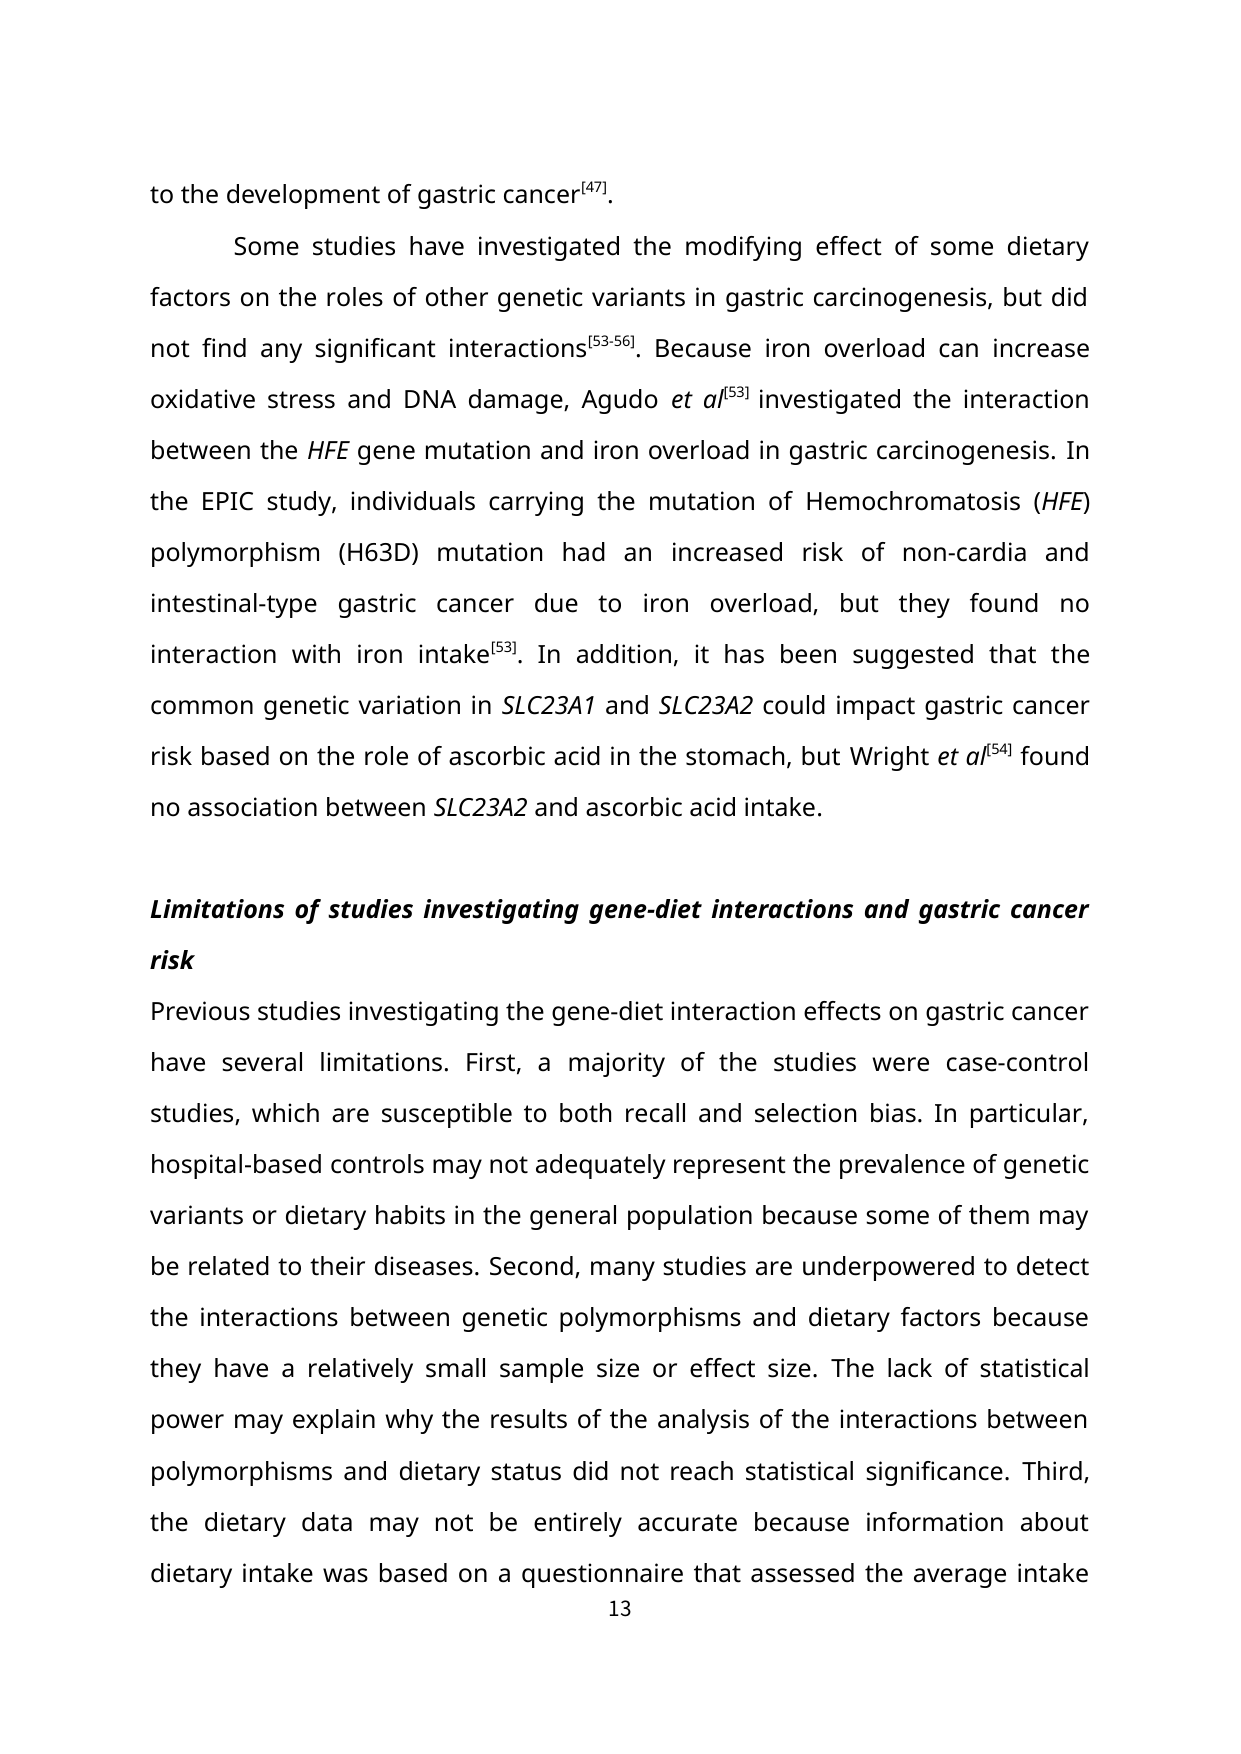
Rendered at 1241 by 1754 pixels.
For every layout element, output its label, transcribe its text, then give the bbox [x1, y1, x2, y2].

text Some studies have investigated the modifying effect of some dietary factors on the roles of other genetic variants in gastric carcinogenesis, but did not find any significant interactions[53-56]. Because iron overload can increase oxidative stress and DNA damage, Agudo et al[53] investigated the interaction between the HFE gene mutation and iron overload in gastric carcinogenesis. In the EPIC study, individuals carrying the mutation of Hemochromatosis (HFE) polymorphism (H63D) mutation had an increased risk of non-cardia and intestinal-type gastric cancer due to iron overload, but they found no interaction with iron intake[53]. In addition, it has been suggested that the common genetic variation in SLC23A1 and SLC23A2 could impact gastric cancer risk based on the role of ascorbic acid in the stomach, but Wright et al[54] found no association between SLC23A2 and ascorbic acid intake. [150, 228, 1090, 824]
list Limitations of studies investigating gene-diet interactions and gastric cancer risk [150, 892, 1090, 977]
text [150, 994, 1090, 1589]
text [150, 177, 1090, 211]
